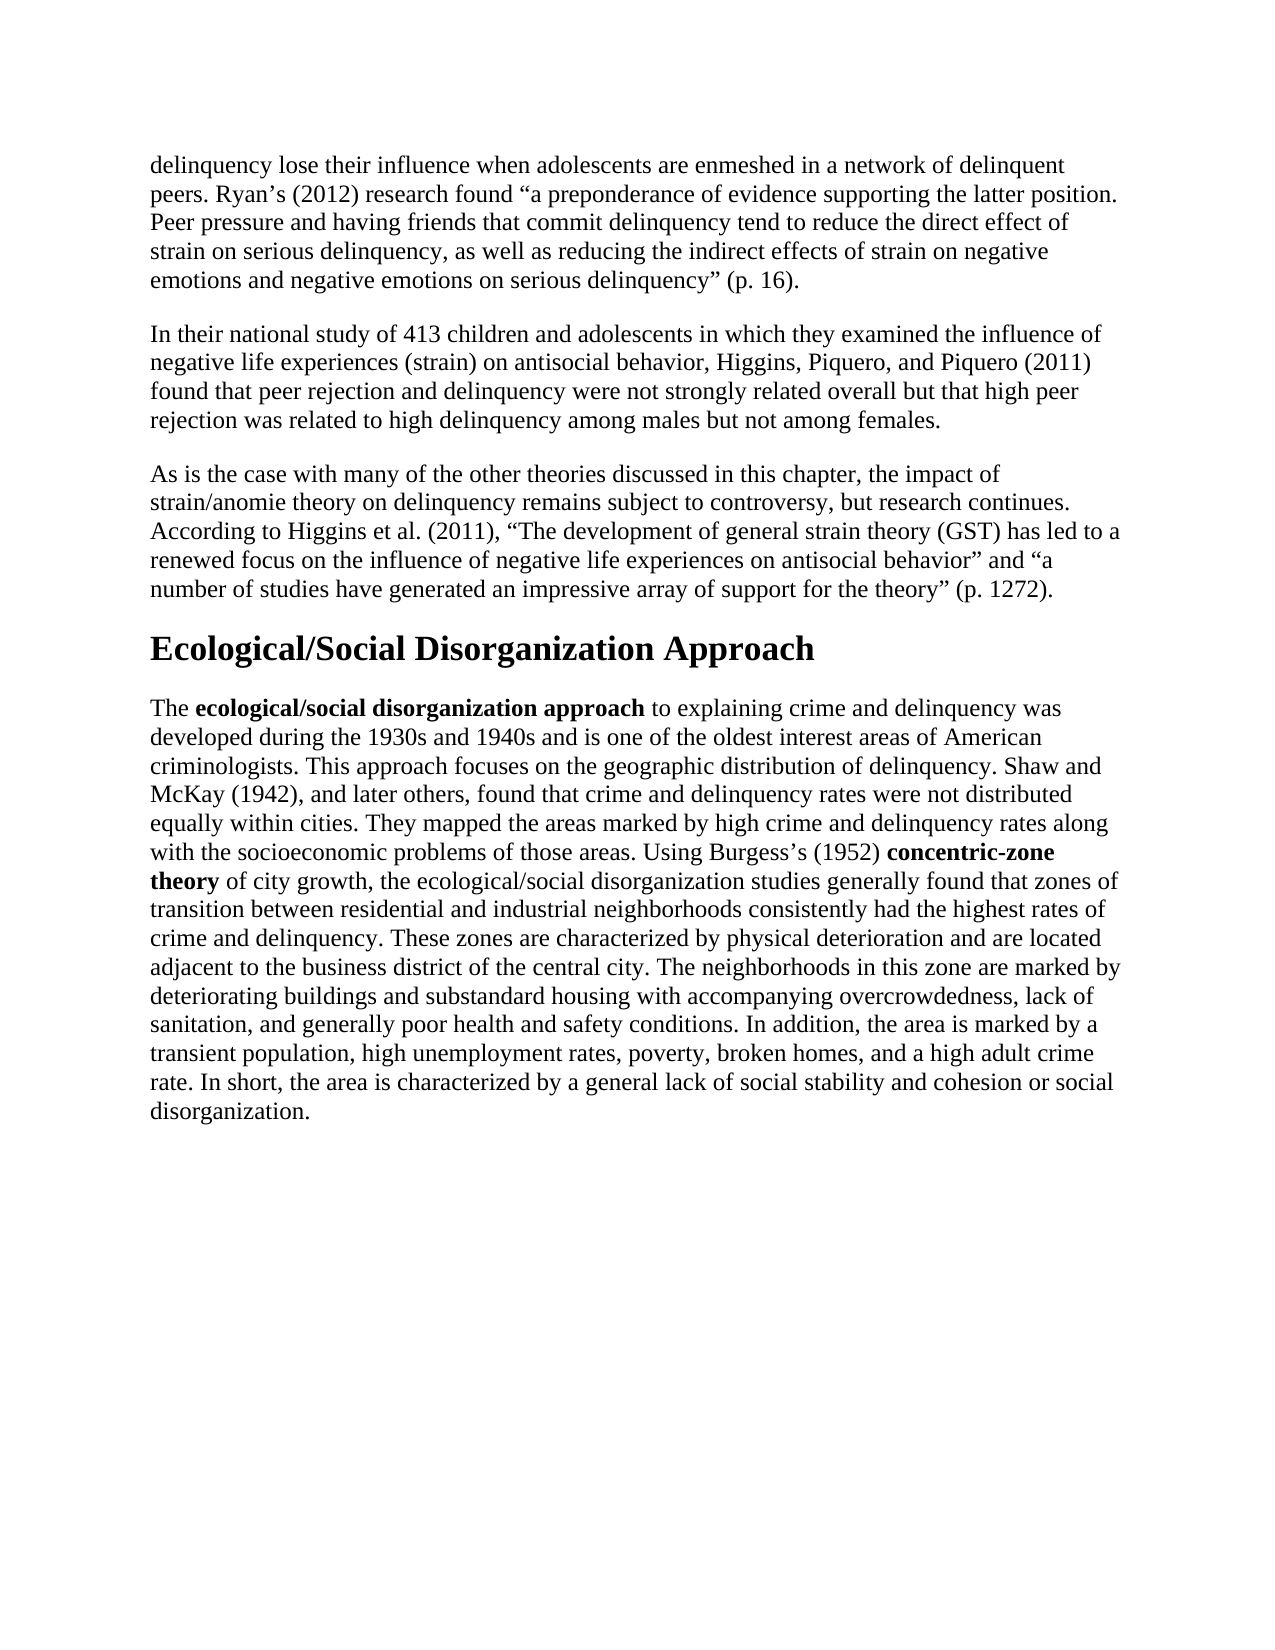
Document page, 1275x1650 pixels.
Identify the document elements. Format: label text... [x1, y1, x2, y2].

text As is the case with many of the other theories discussed in this chapter, the impact of strain/anomie theory on delinquency remains subject to controversy, but research continues. According to Higgins et al. (2011), “The development of general strain theory (GST) has led to a renewed focus on the influence of negative life experiences on antisocial behavior” and “a number of studies have generated an impressive array of support for the theory” (p. 1272). [150, 459, 1125, 602]
text The ecological/social disorganization approach to explaining crime and delinquency was developed during the 1930s and 1940s and is one of the oldest interest areas of American criminologists. This approach focuses on the geographic distribution of delinquency. Shaw and McKay (1942), and later others, found that crime and delinquency rates were not distributed equally within cities. They mapped the areas marked by high crime and delinquency rates along with the socioeconomic problems of those areas. Using Burgess’s (1952) concentric-zone theory of city growth, the ecological/social disorganization studies generally found that zones of transition between residential and industrial neighborhoods consistently had the highest rates of crime and delinquency. These zones are characterized by physical deterioration and are located adjacent to the business district of the central city. The neighborhoods in this zone are marked by deteriorating buildings and substandard housing with accompanying overcrowdedness, lack of sanitation, and generally poor health and safety conditions. In addition, the area is marked by a transient population, high unemployment rates, poverty, broken homes, and a high adult crime rate. In short, the area is characterized by a general lack of social stability and cohesion or social disorganization. [150, 693, 1125, 1124]
text In their national study of 413 children and adolescents in which they examined the influence of negative life experiences (strain) on antisocial behavior, Higgins, Piquero, and Piquero (2011) found that peer rejection and delinquency were not strongly related overall but that high peer rejection was related to high delinquency among males but not among females. [150, 319, 1125, 434]
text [150, 150, 1125, 294]
text Ecological/Social Disorganization Approach [150, 627, 1125, 668]
